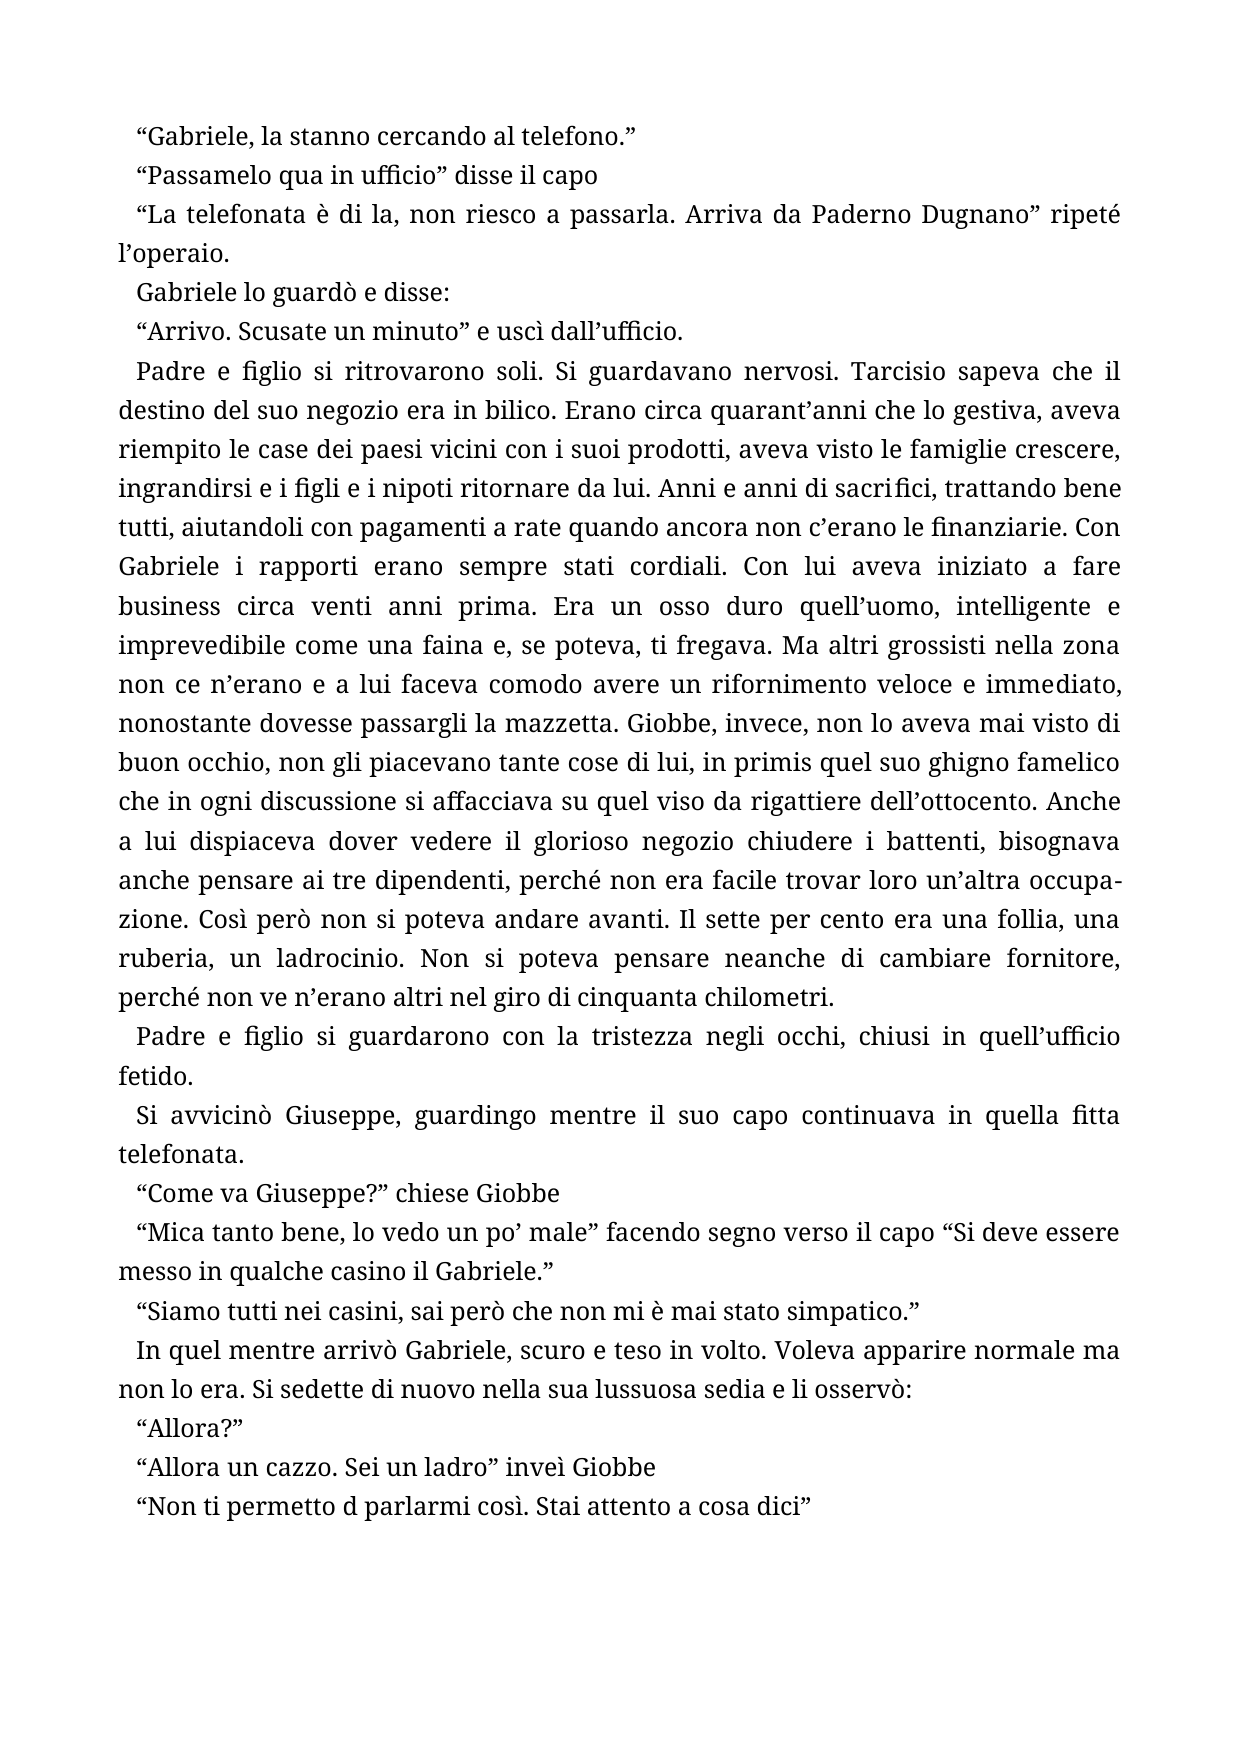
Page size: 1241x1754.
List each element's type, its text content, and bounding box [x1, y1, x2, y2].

text “La telefonata è di la, non riesco a passarla. Arriva da Paderno Dugnano” ripeté l’operaio. [118, 196, 1122, 270]
text “Mica tanto bene, lo vedo un po’ male” facendo segno verso il capo “Si deve essere messo in qualche casino il Gabriele.” [118, 1215, 1122, 1288]
text Padre e figlio si ritrovarono soli. Si guardavano nervosi. Tarcisio sapeva che il destino del suo negozio era in bilico. Erano circa quarant’anni che lo gestiva, aveva riempito le case dei paesi vicini con i suoi prodotti, aveva visto le famiglie crescere, ingrandirsi e i figli e i nipoti ritornare da lui. Anni e anni di sacrifici, trattando bene tutti, aiutandoli con pagamenti a rate quando ancora non c’erano le finanziarie. Con Gabriele i rapporti erano sempre stati cordiali. Con lui aveva iniziato a fare business circa venti anni prima. Era un osso duro quell’uomo, intelligente e imprevedibile come una faina e, se poteva, ti fregava. Ma altri grossisti nella zona non ce n’erano e a lui faceva comodo avere un rifornimento veloce e immediato, nonostante dovesse passargli la mazzetta. Giobbe, invece, non lo aveva mai visto di buon occhio, non gli piacevano tante cose di lui, in primis quel suo ghigno famelico che in ogni discussione si affacciava su quel viso da rigattiere dell’ottocento. Anche a lui dispiaceva dover vedere il glorioso negozio chiudere i battenti, bisognava anche pensare ai tre dipendenti, perché non era facile trovar loro un’altra occupazione. Così però non si poteva andare avanti. Il sette per cento era una follia, una ruberia, un ladrocinio. Non si poteva pensare neanche di cambiare fornitore, perché non ve n’erano altri nel giro di cinquanta chilometri. [118, 353, 1122, 1014]
text “Passamelo qua in ufficio” disse il capo [118, 157, 1122, 191]
text “Come va Giuseppe?” chiese Giobbe [118, 1176, 1122, 1210]
text “Gabriele, la stanno cercando al telefono.” [118, 118, 1122, 152]
text Padre e figlio si guardarono con la tristezza negli occhi, chiusi in quell’ufficio fetido. [118, 1019, 1122, 1092]
text Si avvicinò Giuseppe, guardingo mentre il suo capo continuava in quella fitta telefonata. [118, 1097, 1122, 1171]
text “Non ti permetto d parlarmi così. Stai attento a cosa dici” [118, 1489, 1122, 1523]
text “Arrivo. Scusate un minuto” e uscì dall’ufficio. [118, 314, 1122, 348]
text “Allora un cazzo. Sei un ladro” inveì Giobbe [118, 1450, 1122, 1484]
text Gabriele lo guardò e disse: [118, 275, 1122, 309]
text “Allora?” [118, 1411, 1122, 1445]
text “Siamo tutti nei casini, sai però che non mi è mai stato simpatico.” [118, 1293, 1122, 1327]
text In quel mentre arrivò Gabriele, scuro e teso in volto. Voleva apparire normale ma non lo era. Si sedette di nuovo nella sua lussuosa sedia e li osservò: [118, 1332, 1122, 1406]
